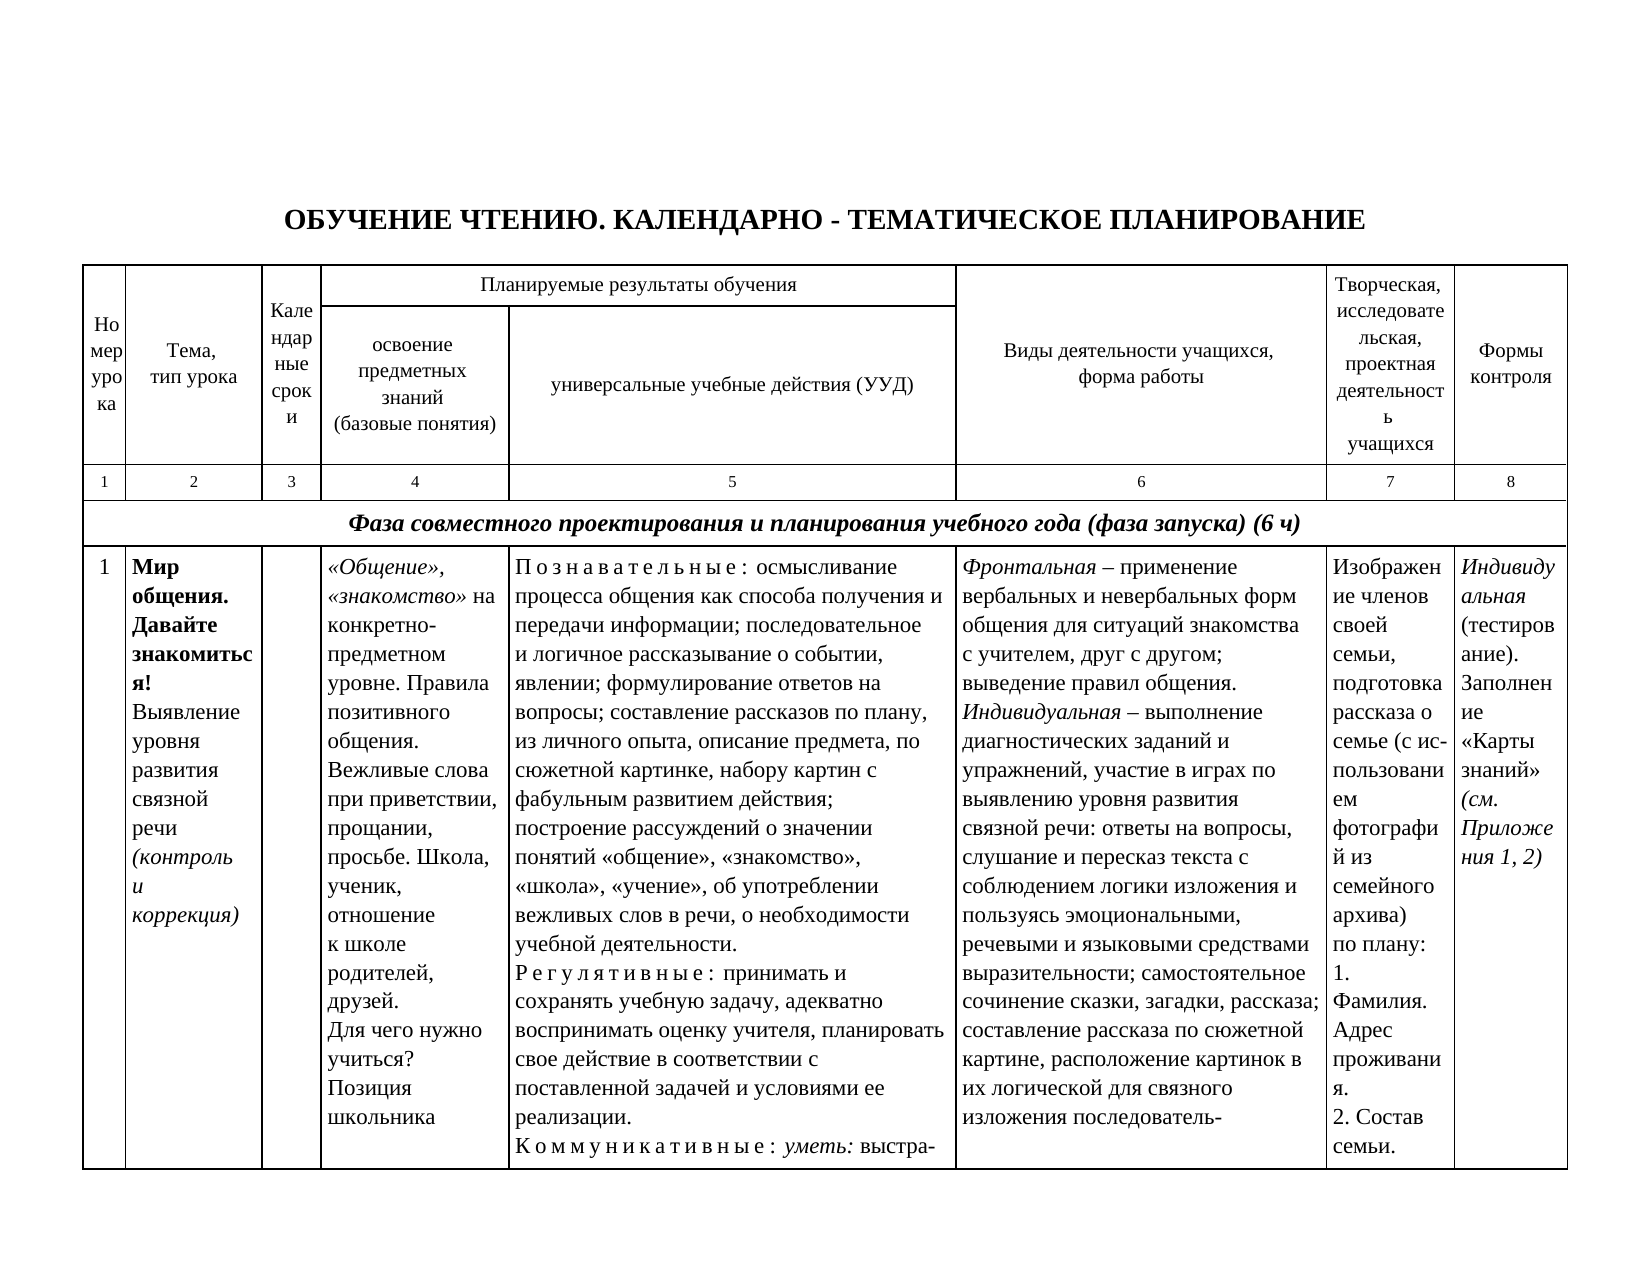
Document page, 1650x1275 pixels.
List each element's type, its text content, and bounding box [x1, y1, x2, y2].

table_cell универсальные учебные действия (УУД) [510, 307, 955, 464]
text Обучение чтению. Календарно - тематическое планирование [118, 202, 1532, 236]
table_cell Фаза совместного проектирования и планирования учебного года (фаза запуска) (6 ч) [84, 500, 1567, 545]
table_cell [263, 547, 320, 1168]
table_cell 4 [322, 465, 508, 500]
table_cell 6 [957, 465, 1326, 500]
table_header Планируемые результаты обучения [322, 266, 955, 305]
table_cell 5 [510, 465, 955, 500]
table_cell 7 [1327, 465, 1454, 500]
table_cell 3 [263, 465, 320, 500]
table_cell 8 [1455, 464, 1567, 500]
table_header Календарные сроки [263, 266, 320, 464]
table_header Тема, тип урока [126, 266, 261, 464]
table_header Номер урока [84, 266, 125, 464]
table_cell «Общение», «знакомство» на конкретно-предметном уровне. Правила позитивного общения. Вежливые слова при приветствии, прощании, просьбе. Школа, ученик, отношение к школе родителей, друзей. Для чего нужно учиться? Позиция школьника [322, 547, 508, 1168]
table_cell 1 [84, 465, 125, 500]
table_header Формы контроля [1455, 266, 1567, 464]
table_cell Индивидуальная (тестирование). Заполнение «Карты знаний» (см. Приложения 1, 2) [1455, 545, 1567, 1168]
table_header Виды деятельности учащихся, форма работы [957, 266, 1326, 464]
table_header Творческая, исследовательская, проектная деятельность учащихся [1327, 266, 1454, 464]
table_cell Мир общения. Давайте знакомиться! Выявление уровня развития связной речи (контроль и коррекция) [126, 547, 261, 1168]
table_cell Познавательные: осмысливание процесса общения как способа получения и передачи информации; последовательное и логичное рассказывание о событии, явлении; формулирование ответов на вопросы; составление рассказов по плану, из личного опыта, описание предмета, по сюжетной картинке, набору картин с фабульным развитием действия; построение рассуждений о значении понятий «общение», «знакомство», «школа», «учение», об употреблении вежливых слов в речи, о необходимости учебной деятельности. Регулятивные: принимать и сохранять учебную задачу, адекватно воспринимать оценку учителя, планировать свое действие в соответствии с поставленной задачей и условиями ее реализации. Коммуникативные: уметь: выстра- [510, 547, 955, 1168]
table_cell 1 [84, 547, 125, 1168]
table_cell Изображение членов своей семьи, подготовка рассказа о семье (с ис- пользованием фотографий из семейного архива) по плану: 1. Фамилия. Адрес проживания. 2. Состав семьи. [1327, 547, 1454, 1168]
table_cell 2 [126, 465, 261, 500]
table_cell освоение предметных знаний (базовые понятия) [322, 307, 508, 464]
table_cell Фронтальная – применение вербальных и невербальных форм общения для ситуаций знакомства с учителем, друг с другом; выведение правил общения. Индивидуальная – выполнение диагностических заданий и упражнений, участие в играх по выявлению уровня развития связной речи: ответы на вопросы, слушание и пересказ текста с соблюдением логики изложения и пользуясь эмоциональными, речевыми и языковыми средствами выразительности; самостоятельное сочинение сказки, загадки, рассказа; составление рассказа по сюжетной картине, расположение картинок в их логической для связного изложения последователь- [957, 547, 1326, 1168]
